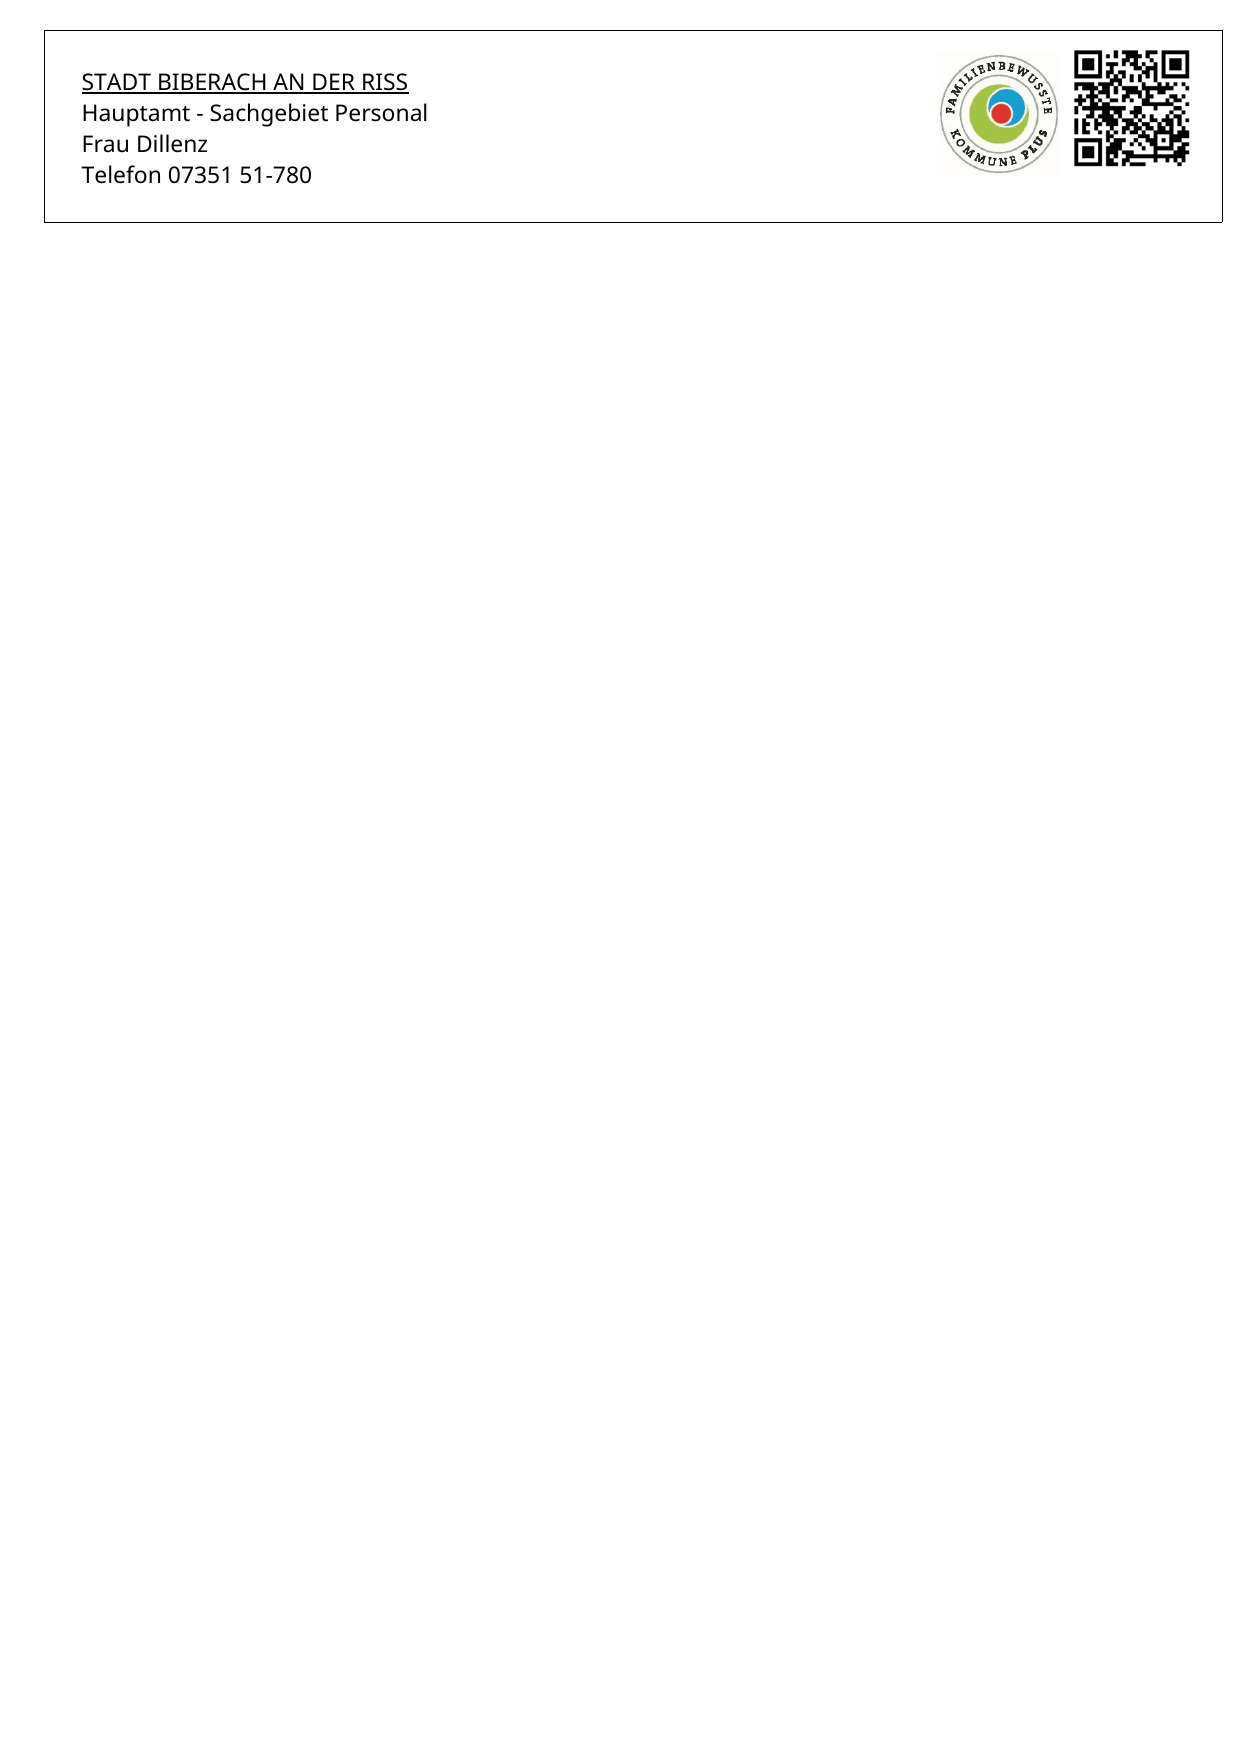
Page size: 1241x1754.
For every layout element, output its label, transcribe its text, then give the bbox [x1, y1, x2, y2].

table_cell [45, 31, 70, 222]
table_cell STADT BIBERACH AN DER RISS Hauptamt - Sachgebiet Personal Frau Dillenz Telefon 07351 51-780 [70, 31, 882, 222]
table_cell [883, 31, 1222, 222]
picture [937, 52, 1059, 175]
